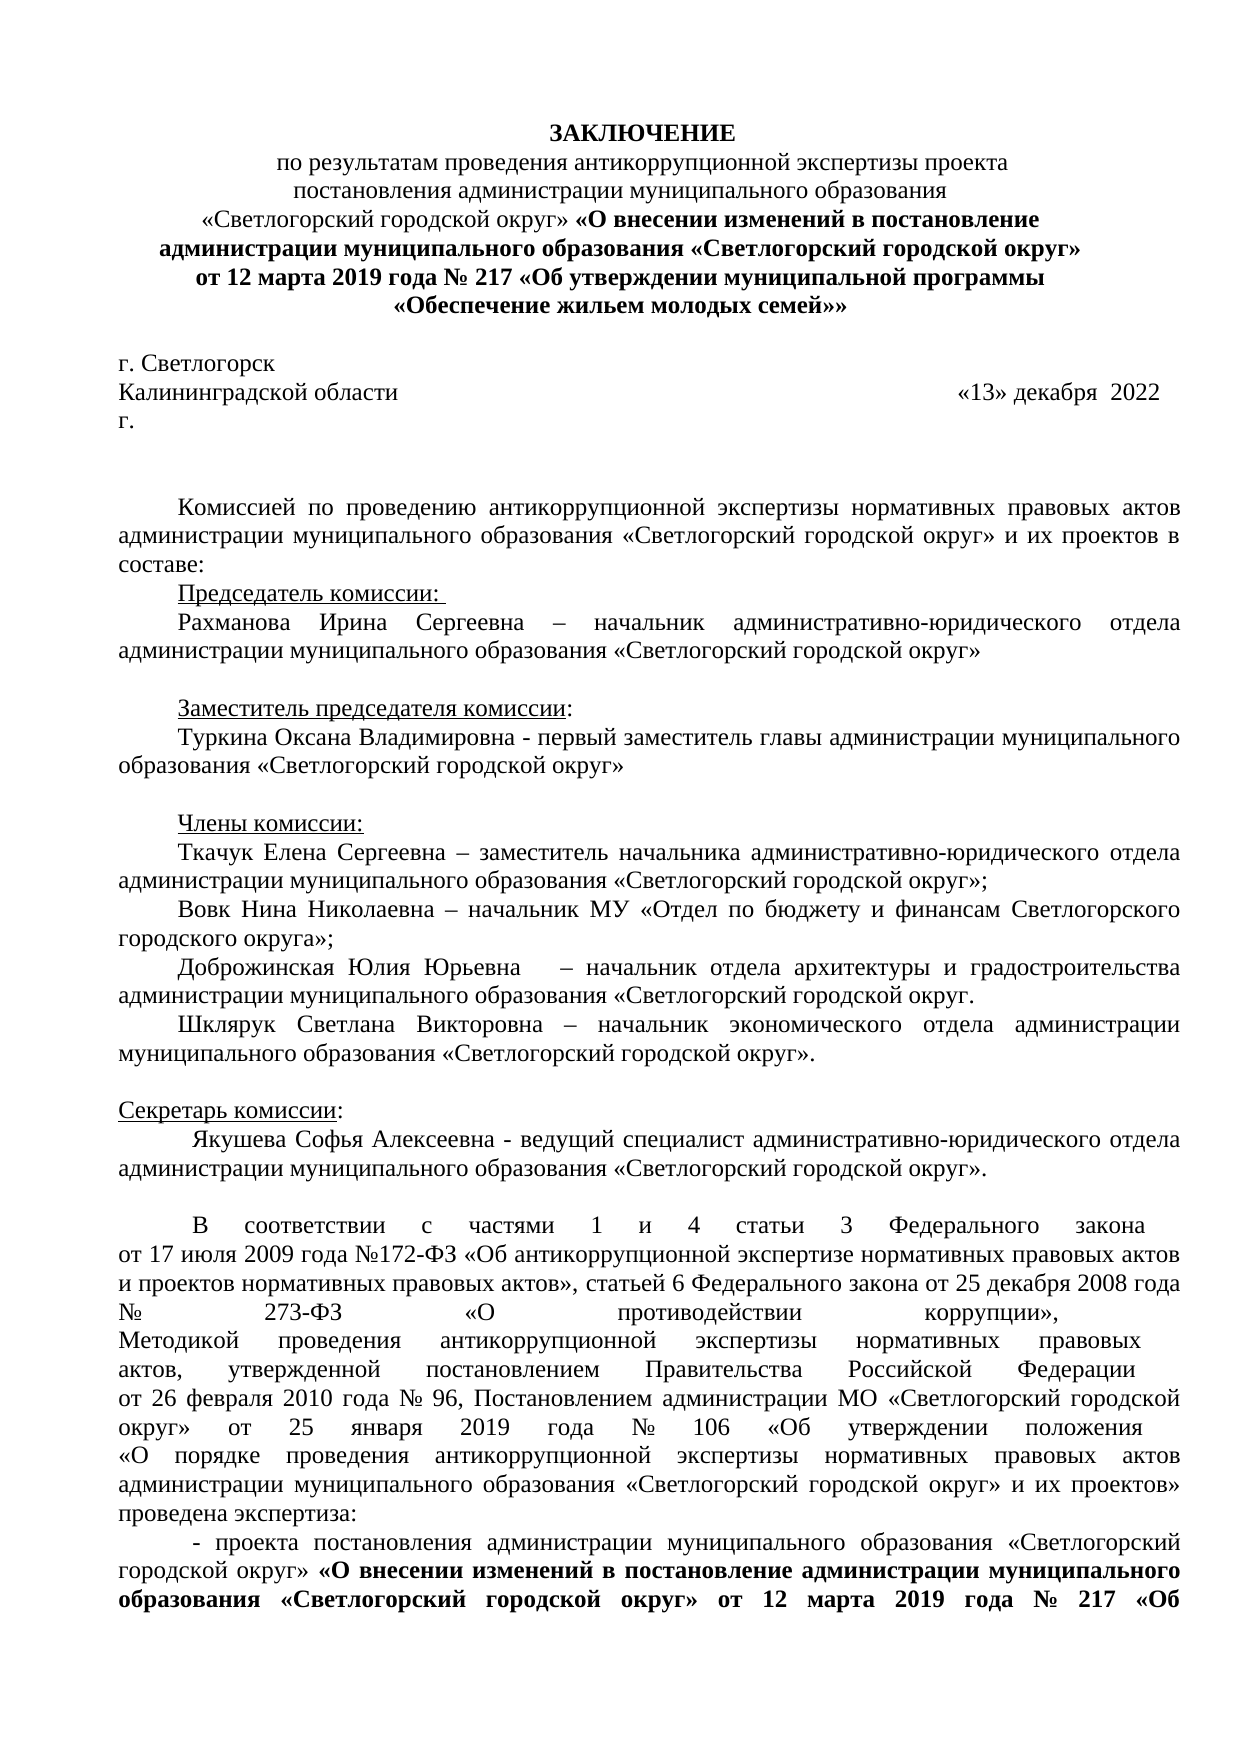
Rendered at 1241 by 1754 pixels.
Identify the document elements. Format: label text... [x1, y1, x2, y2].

text Заместитель председателя комиссии: [118, 693, 1181, 722]
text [118, 1527, 1181, 1613]
text В соответствии с частями 1 и 4 статьи 3 Федерального закона от 17 июля 2009 года №172-ФЗ «Об антикоррупционной экспертизе нормативных правовых актов и проектов нормативных правовых актов», статьей 6 Федерального закона от 25 декабря 2008 года № 273-ФЗ «О противодействии коррупции», Методикой проведения антикоррупционной экспертизы нормативных правовых актов, утвержденной постановлением Правительства Российской Федерации от 26 февраля 2010 года № 96, Постановлением администрации МО «Светлогорский городской округ» от 25 января 2019 года № 106 «Об утверждении положения «О порядке проведения антикоррупционной экспертизы нормативных правовых актов администрации муниципального образования «Светлогорский городской округ» и их проектов» проведена экспертиза: [118, 1211, 1181, 1527]
text Члены комиссии: [118, 808, 1181, 837]
text «Светлогорский городской округ» «О внесении изменений в постановление администрации муниципального образования «Светлогорский городской округ» [118, 204, 1122, 262]
text Председатель комиссии: [118, 578, 1181, 607]
text от 12 марта 2019 года № 217 «Об утверждении муниципальной программы «Обеспечение жильем молодых семей»» [118, 262, 1122, 319]
text постановления администрации муниципального образования [118, 176, 1122, 204]
text Калининградской области «13» декабря 2022 г. [118, 377, 1167, 434]
text Рахманова Ирина Сергеевна – начальник административно-юридического отдела администрации муниципального образования «Светлогорский городской округ» [118, 607, 1181, 664]
text Туркина Оксана Владимировна - первый заместитель главы администрации муниципального образования «Светлогорский городской округ» [118, 722, 1181, 779]
text ЗАКЛЮЧЕНИЕ [118, 118, 1167, 147]
text г. Светлогорск [118, 348, 1167, 377]
text Секретарь комиссии: [118, 1096, 1181, 1124]
text Вовк Нина Николаевна – начальник МУ «Отдел по бюджету и финансам Светлогорского городского округа»; [118, 894, 1181, 952]
text Ткачук Елена Сергеевна – заместитель начальника административно-юридического отдела администрации муниципального образования «Светлогорский городской округ»; [118, 837, 1181, 894]
text Шклярук Светлана Викторовна – начальник экономического отдела администрации муниципального образования «Светлогорский городской округ». [118, 1009, 1181, 1067]
text Доброжинская Юлия Юрьевна – начальник отдела архитектуры и градостроительства администрации муниципального образования «Светлогорский городской округ. [118, 952, 1181, 1009]
text по результатам проведения антикоррупционной экспертизы проекта [118, 147, 1167, 176]
text Якушева Софья Алексеевна - ведущий специалист административно-юридического отдела администрации муниципального образования «Светлогорский городской округ». [118, 1124, 1181, 1182]
text Комиссией по проведению антикоррупционной экспертизы нормативных правовых актов администрации муниципального образования «Светлогорский городской округ» и их проектов в составе: [118, 492, 1181, 578]
